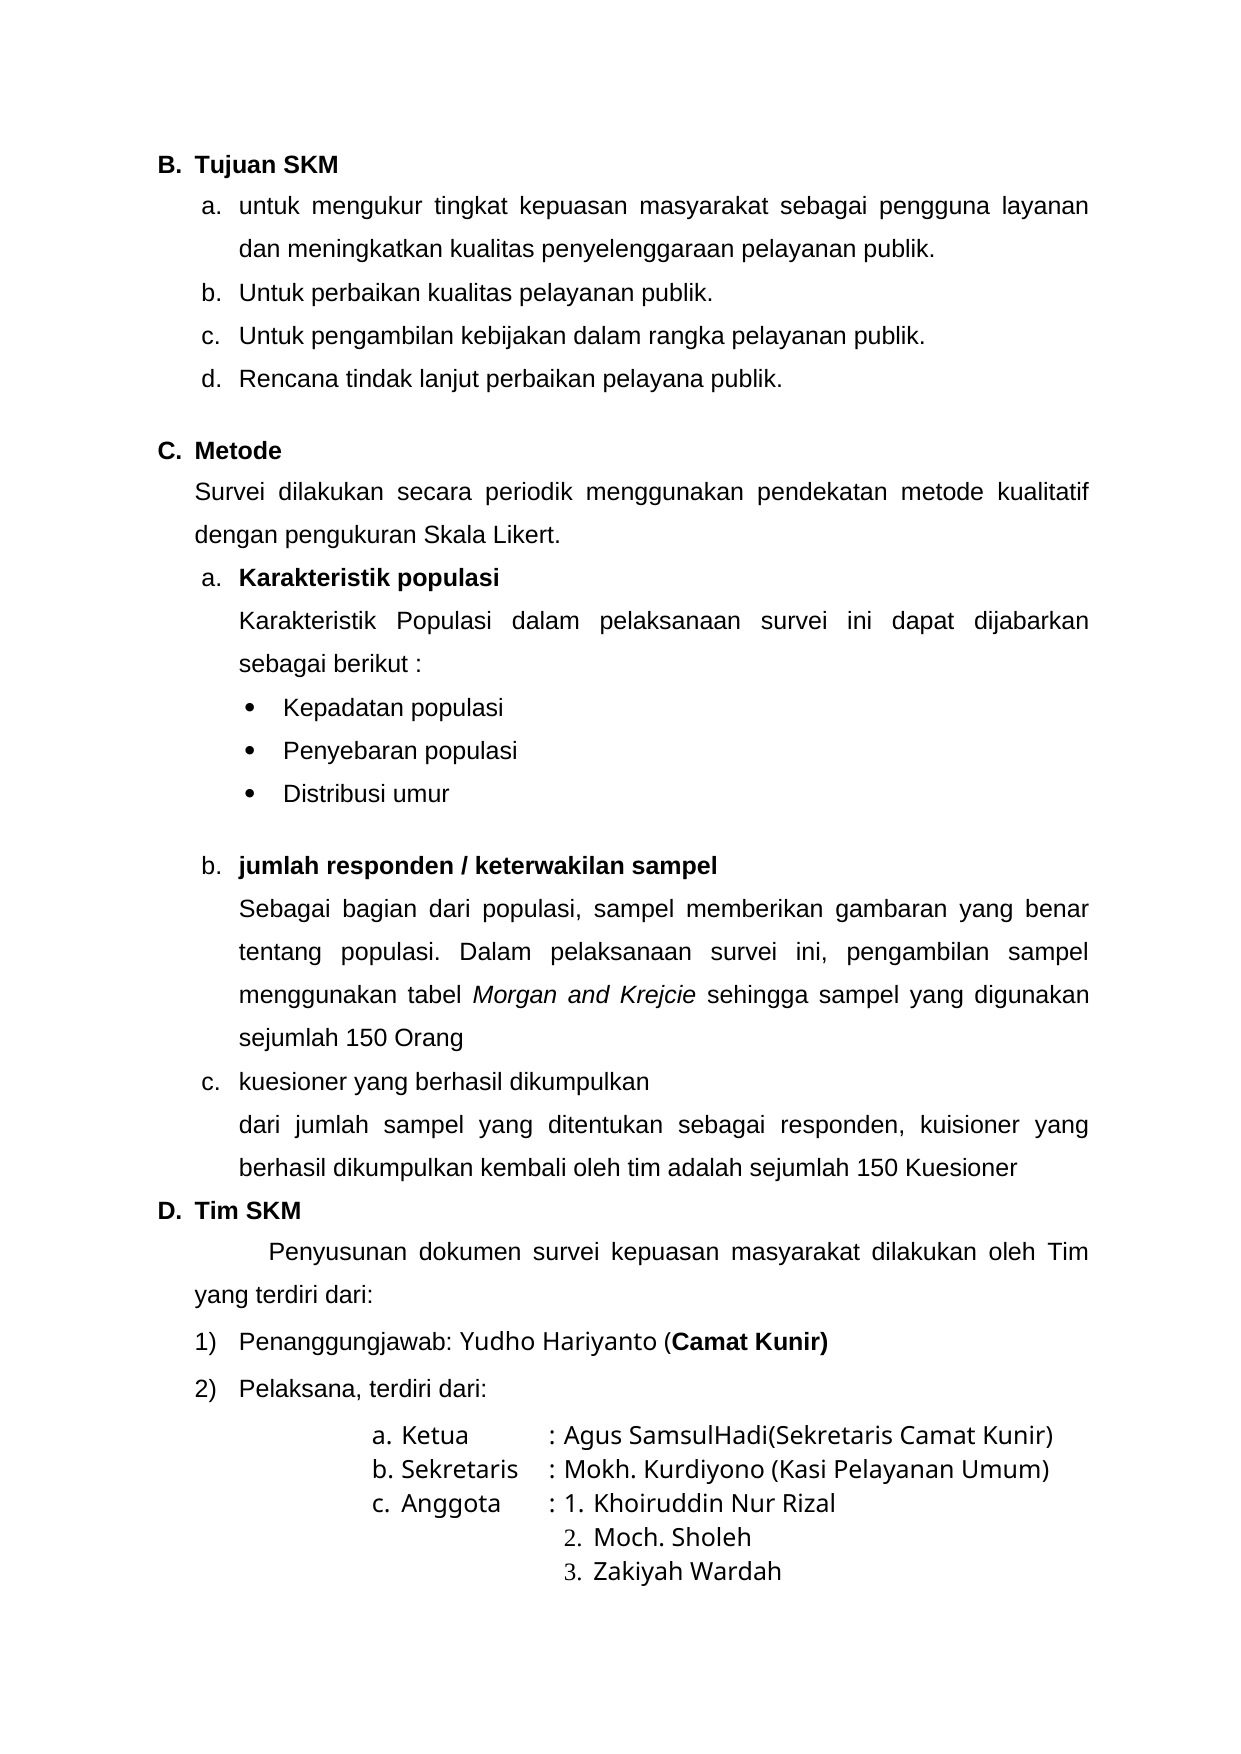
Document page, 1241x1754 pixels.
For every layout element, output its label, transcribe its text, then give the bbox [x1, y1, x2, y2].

list Anggota : 1. Khoiruddin Nur Rizal [372, 1486, 1090, 1520]
list Ketua : Agus SamsulHadi(Sekretaris Camat Kunir) [372, 1418, 1090, 1452]
list Metode [157, 436, 1090, 464]
list kuesioner yang berhasil dikumpulkan [201, 1067, 1090, 1095]
list Sebagai bagian dari populasi, sampel memberikan gambaran yang benar tentang populasi. Dalam pelaksanaan survei ini, pengambilan sampel menggunakan tabel Morgan and Krejcie sehingga sampel yang digunakan sejumlah 150 Orang [239, 894, 1090, 1052]
list Untuk perbaikan kualitas pelayanan publik. [201, 277, 1090, 306]
list Penyebaran populasi [245, 736, 1090, 764]
list dari jumlah sampel yang ditentukan sebagai responden, kuisioner yang berhasil dikumpulkan kembali oleh tim adalah sejumlah 150 Kuesioner [239, 1110, 1090, 1182]
list Distribusi umur [245, 779, 1090, 808]
list Sekretaris : Mokh. Kurdiyono (Kasi Pelayanan Umum) [372, 1452, 1090, 1486]
list Kepadatan populasi [245, 692, 1090, 721]
list Tujuan SKM [157, 150, 1090, 179]
list Penanggungjawab: Yudho Hariyanto (Camat Kunir) [194, 1323, 1090, 1357]
list Survei dilakukan secara periodik menggunakan pendekatan metode kualitatif dengan pengukuran Skala Likert. [194, 477, 1090, 549]
list Tim SKM [157, 1196, 1090, 1225]
list untuk mengukur tingkat kepuasan masyarakat sebagai pengguna layanan dan meningkatkan kualitas penyelenggaraan pelayanan publik. [201, 191, 1090, 263]
list Moch. Sholeh [563, 1520, 1090, 1554]
list Untuk pengambilan kebijakan dalam rangka pelayanan publik. [201, 321, 1090, 349]
list Rencana tindak lanjut perbaikan pelayana publik. [201, 364, 1090, 392]
list Karakteristik populasi [201, 563, 1090, 592]
list Penyusunan dokumen survei kepuasan masyarakat dilakukan oleh Tim yang terdiri dari: [194, 1237, 1090, 1309]
list Karakteristik Populasi dalam pelaksanaan survei ini dapat dijabarkan sebagai berikut : [239, 606, 1090, 678]
list Pelaksana, terdiri dari: [194, 1374, 1090, 1403]
list Zakiyah Wardah [563, 1554, 1090, 1588]
list jumlah responden / keterwakilan sampel [201, 851, 1090, 880]
